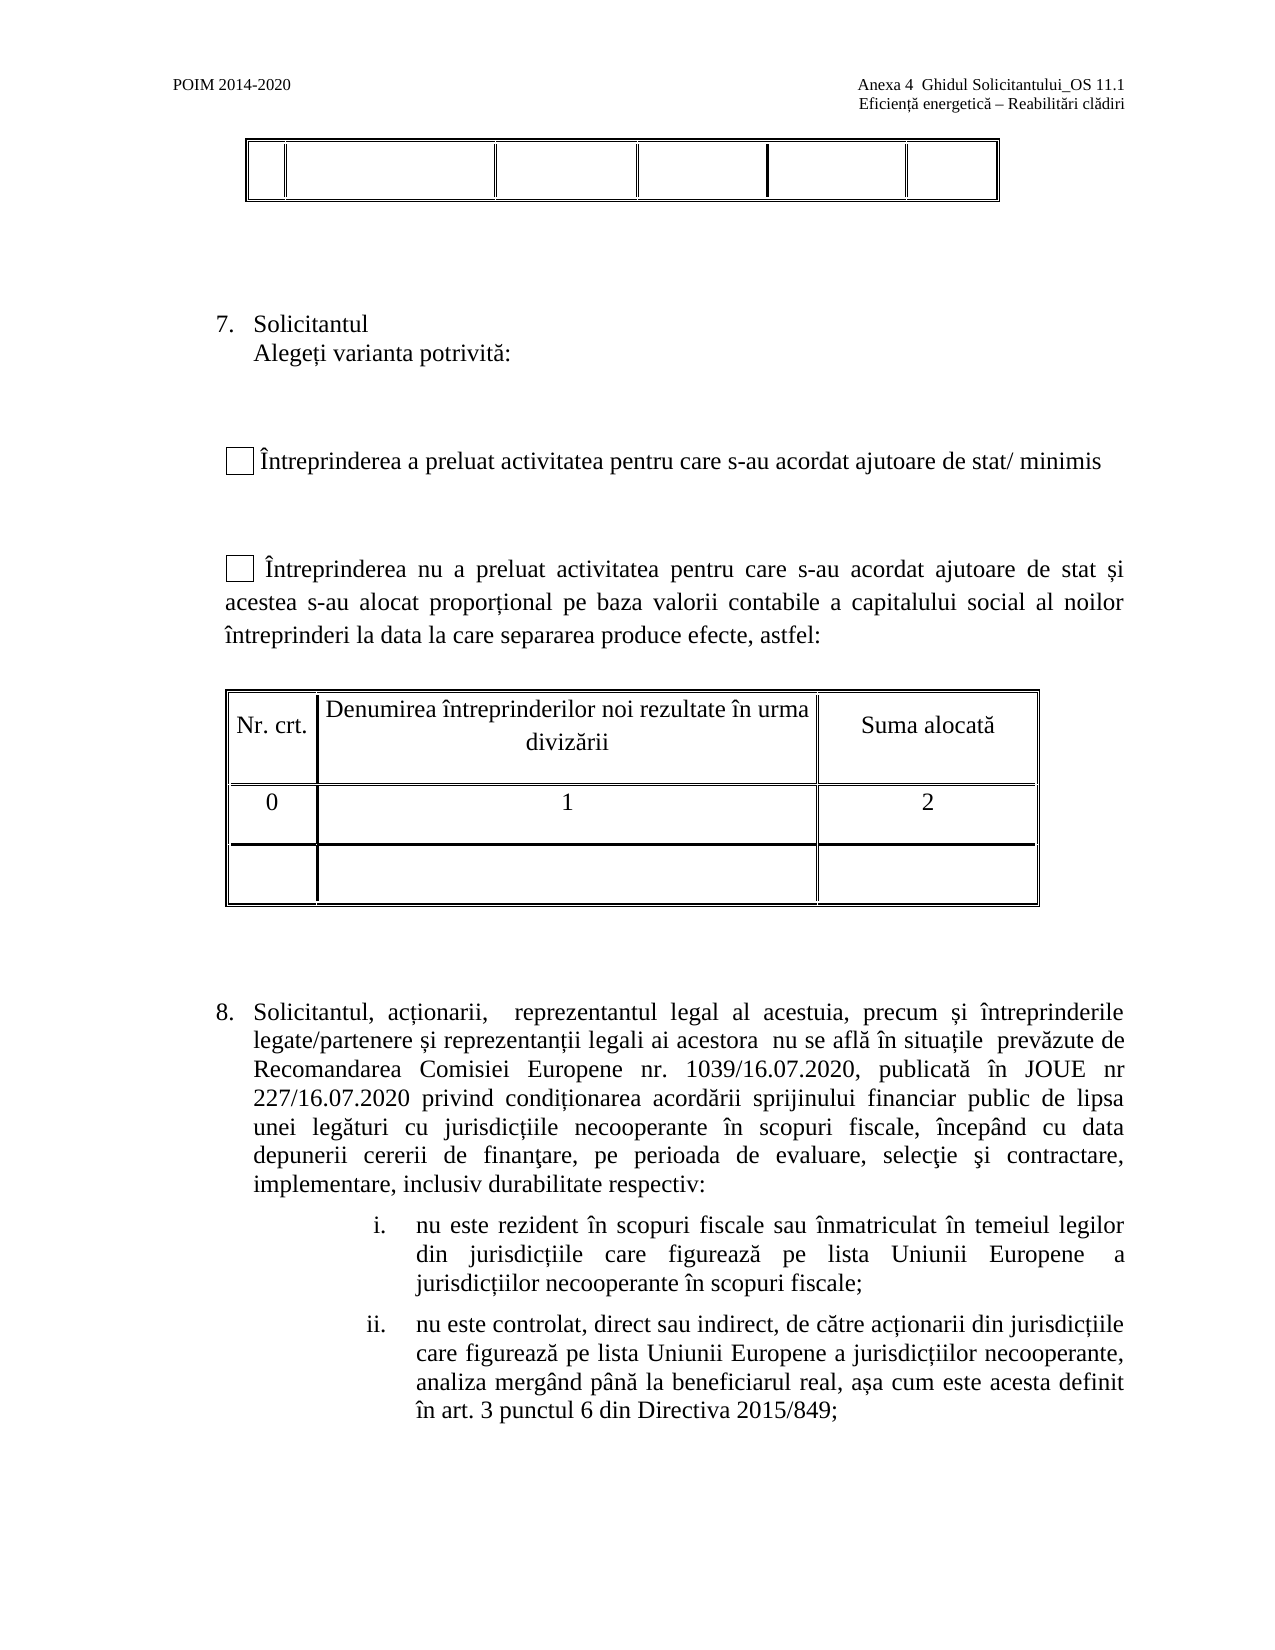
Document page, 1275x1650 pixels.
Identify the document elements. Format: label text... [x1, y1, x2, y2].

table_header Denumirea întreprinderilor noi rezultate în urma divizării [317, 693, 817, 783]
text Întreprinderea nu a preluat activitatea pentru care s-au acordat ajutoare de stat și acestea s-au alocat proporțional pe baza valorii contabile a capitalului social al noilor întreprinderi la data la care separarea produce efecte, astfel: [225, 554, 1125, 648]
list nu este rezident în scopuri fiscale sau înmatriculat în temeiul legilor din jurisdicțiile care figurează pe lista Uniunii Europene a jurisdicțiilor necooperante în scopuri fiscale; [386, 1210, 1125, 1297]
table_header Nr. crt. [229, 691, 317, 783]
table_cell 2 [818, 783, 1038, 843]
text Întreprinderea a preluat activitatea pentru care s-au acordat ajutoare de stat/ minimis [225, 446, 1125, 475]
table_cell [286, 142, 496, 198]
table_header Suma alocată [818, 693, 1037, 783]
table_cell [907, 142, 996, 198]
table_cell [496, 142, 637, 198]
list nu este controlat, direct sau indirect, de către acționarii din jurisdicțiile care figurează pe lista Uniunii Europene a jurisdicțiilor necooperante, analiza mergând până la beneficiarul real, așa cum este acesta definit în art. 3 punctul 6 din Directiva 2015/849; [386, 1309, 1125, 1424]
table_cell [818, 843, 1038, 903]
table_cell [249, 142, 286, 198]
table_cell [227, 843, 317, 903]
table_cell [317, 846, 817, 903]
text Alegeți varianta potrivită: [253, 338, 1125, 367]
table_cell 0 [227, 783, 317, 843]
list Solicitantul, acționarii, reprezentantul legal al acestuia, precum și întreprinderile legate/partenere și reprezentanții legali ai acestora nu se află în situațile prevăzute de Recomandarea Comisiei Europene nr. 1039/16.07.2020, publicată în JOUE nr 227/16.07.2020 privind condiționarea acordării sprijinului financiar public de lipsa unei legături cu jurisdicțiile necooperante în scopuri fiscale, începând cu data depunerii cererii de finanţare, pe perioada de evaluare, selecţie şi contractare, implementare, inclusiv durabilitate respectiv: [216, 997, 1125, 1198]
table_cell [638, 142, 767, 198]
list Solicitantul [216, 309, 1125, 338]
table_cell 1 [319, 786, 816, 843]
table_cell [767, 142, 907, 198]
